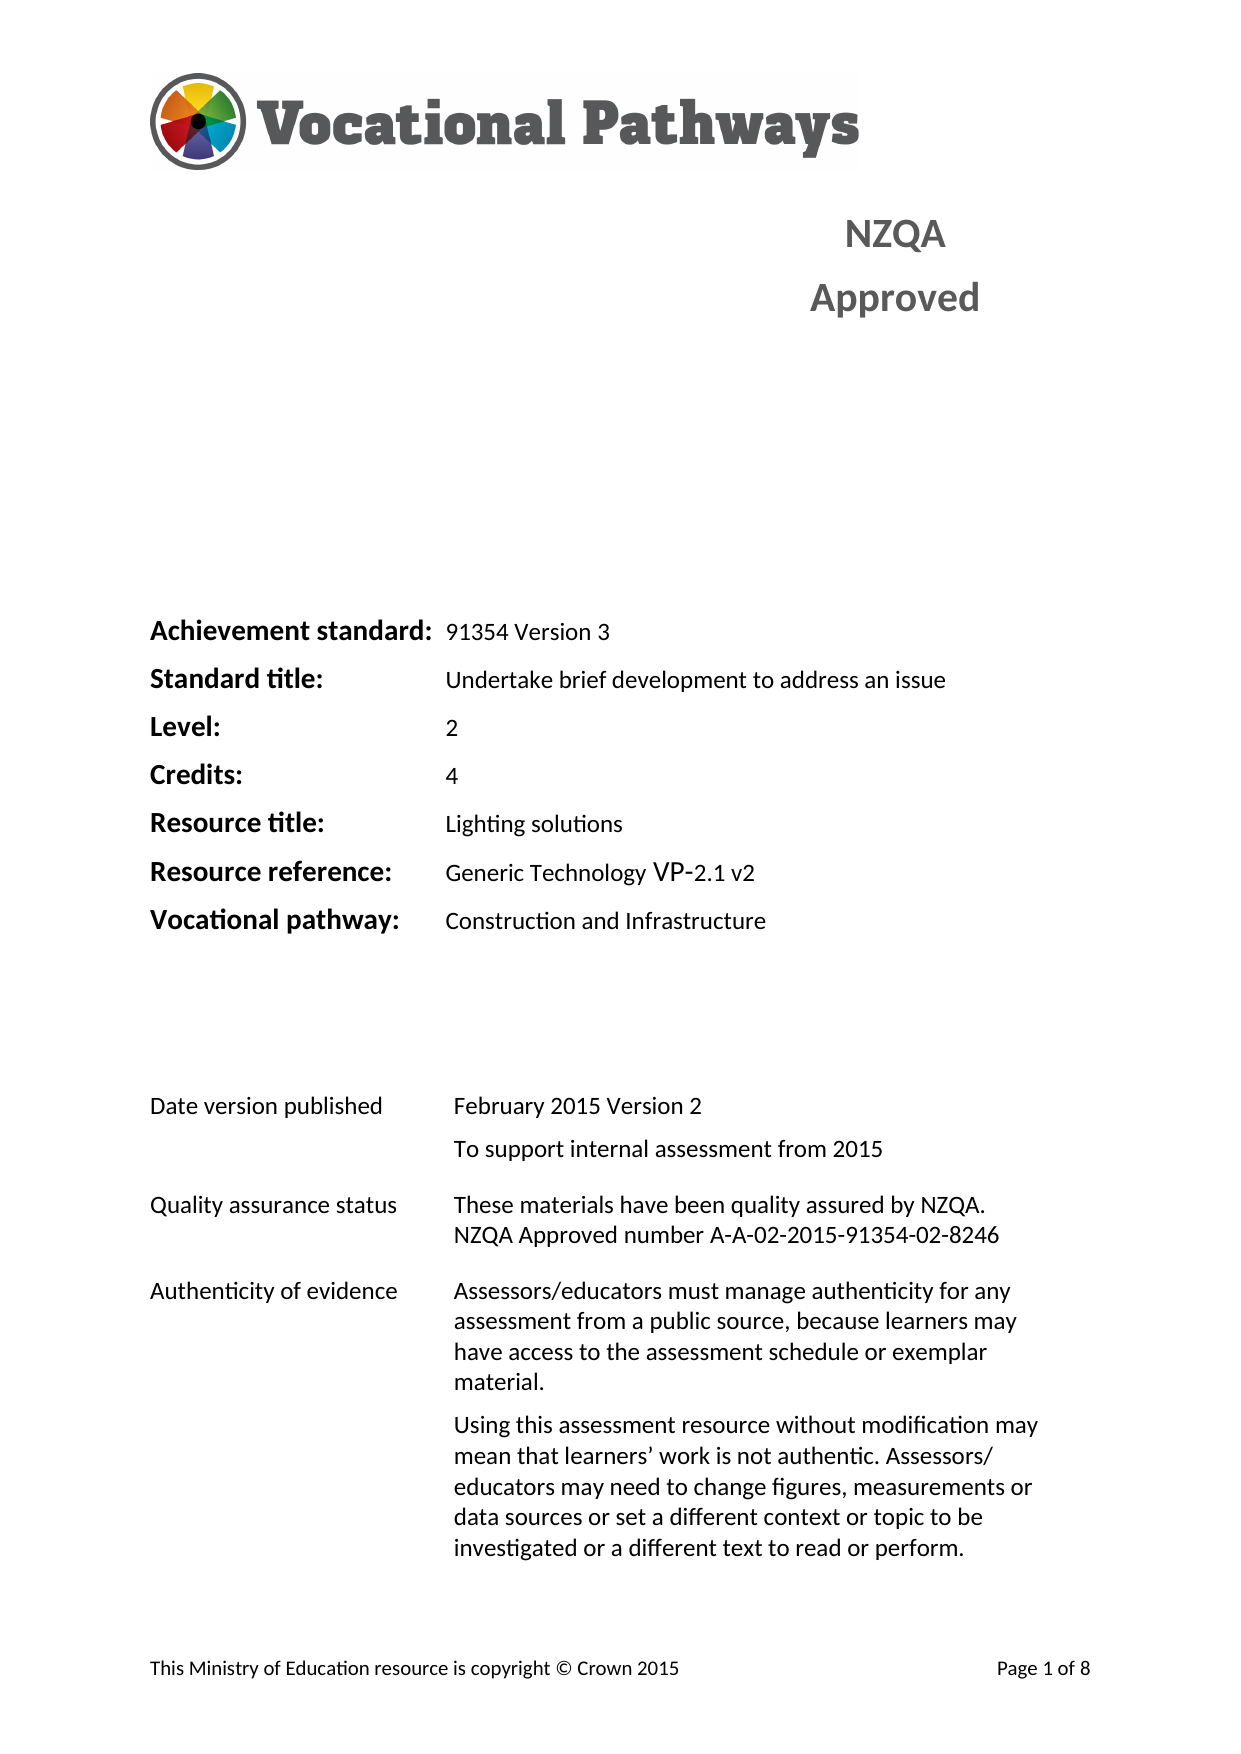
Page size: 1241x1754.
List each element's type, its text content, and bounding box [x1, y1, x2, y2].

text Standard title: [150, 660, 1090, 696]
table_header February 2015 Version 2 To support internal assessment from 2015 [443, 1078, 1079, 1176]
text Level: [150, 708, 1090, 744]
text Credits: [150, 756, 1090, 792]
table_header Date version published [139, 1078, 442, 1176]
picture [150, 73, 859, 170]
text Resource title: [150, 804, 1090, 840]
text Vocational pathway: [150, 901, 1090, 936]
table_cell Quality assurance status [139, 1176, 442, 1262]
table_cell These materials have been quality assured by NZQA. NZQA Approved number A-A-02-2015-91354-02-8246 [443, 1176, 1079, 1262]
text Achievement standard: [150, 612, 1090, 648]
text Resource reference: VP- [150, 853, 1090, 888]
